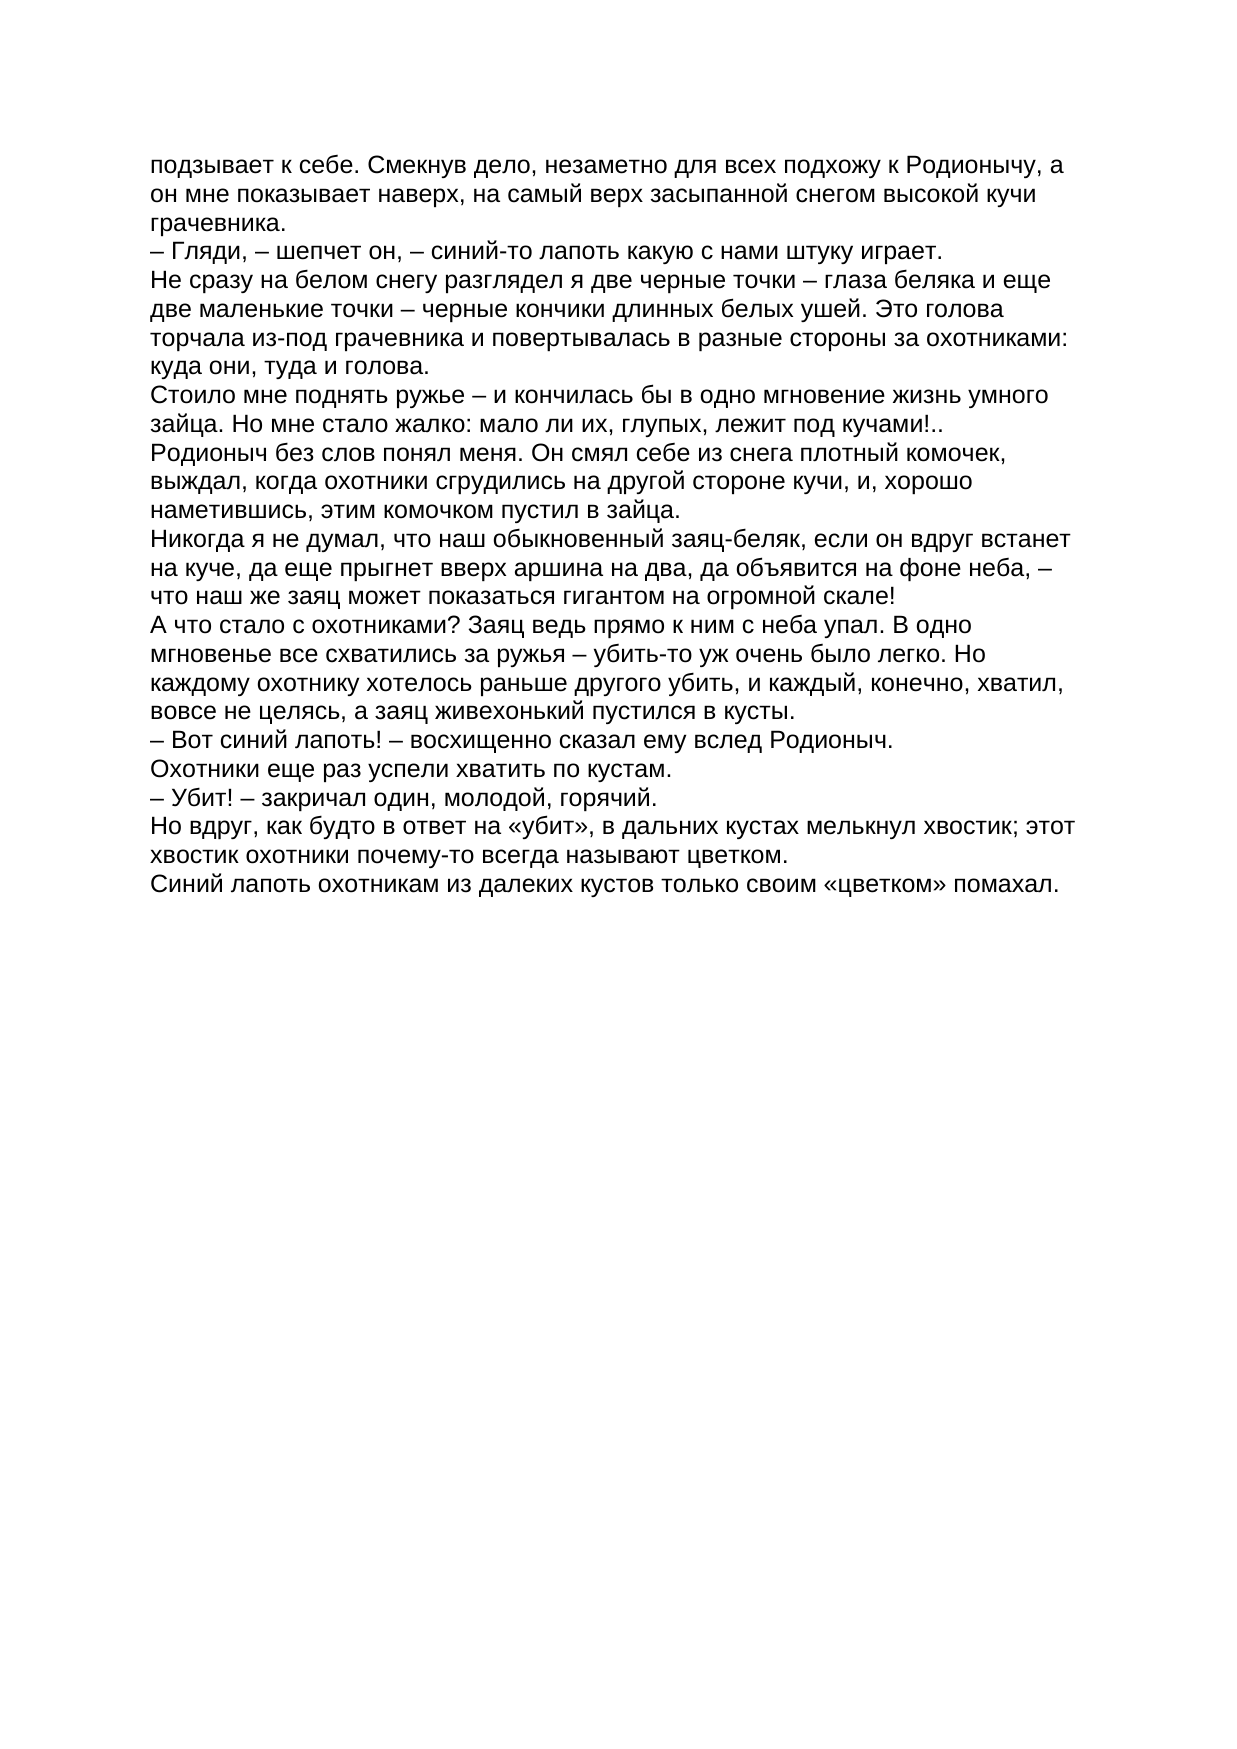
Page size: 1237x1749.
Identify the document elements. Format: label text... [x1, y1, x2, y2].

text Синий лапоть охотникам из далеких кустов только своим «цветком» помахал. [150, 869, 1086, 897]
text Но вдруг, как будто в ответ на «убит», в дальних кустах мелькнул хвостик; этот хвостик охотники почему-то всегда называют цветком. [150, 811, 1086, 869]
text Охотники еще раз успели хватить по кустам. [150, 754, 1086, 782]
text Стоило мне поднять ружье – и кончилась бы в одно мгновение жизнь умного зайца. Но мне стало жалко: мало ли их, глупых, лежит под кучами!.. [150, 380, 1086, 437]
text Никогда я не думал, что наш обыкновенный заяц-беляк, если он вдруг встанет на куче, да еще прыгнет вверх аршина на два, да объявится на фоне неба, – что наш же заяц может показаться гигантом на огромной скале! [150, 524, 1086, 610]
text – Гляди, – шепчет он, – синий-то лапоть какую с нами штуку играет. [150, 236, 1086, 265]
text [150, 150, 1086, 236]
text – Убит! – закричал один, молодой, горячий. [150, 782, 1086, 811]
text А что стало с охотниками? Заяц ведь прямо к ним с неба упал. В одно мгновенье все схватились за ружья – убить-то уж очень было легко. Но каждому охотнику хотелось раньше другого убить, и каждый, конечно, хватил, вовсе не целясь, а заяц живехонький пустился в кусты. [150, 610, 1086, 725]
text – Вот синий лапоть! – восхищенно сказал ему вслед Родионыч. [150, 725, 1086, 754]
text Родионыч без слов понял меня. Он смял себе из снега плотный комочек, выждал, когда охотники сгрудились на другой стороне кучи, и, хорошо наметившись, этим комочком пустил в зайца. [150, 437, 1086, 524]
text Не сразу на белом снегу разглядел я две черные точки – глаза беляка и еще две маленькие точки – черные кончики длинных белых ушей. Это голова торчала из-под грачевника и повертывалась в разные стороны за охотниками: куда они, туда и голова. [150, 265, 1086, 380]
